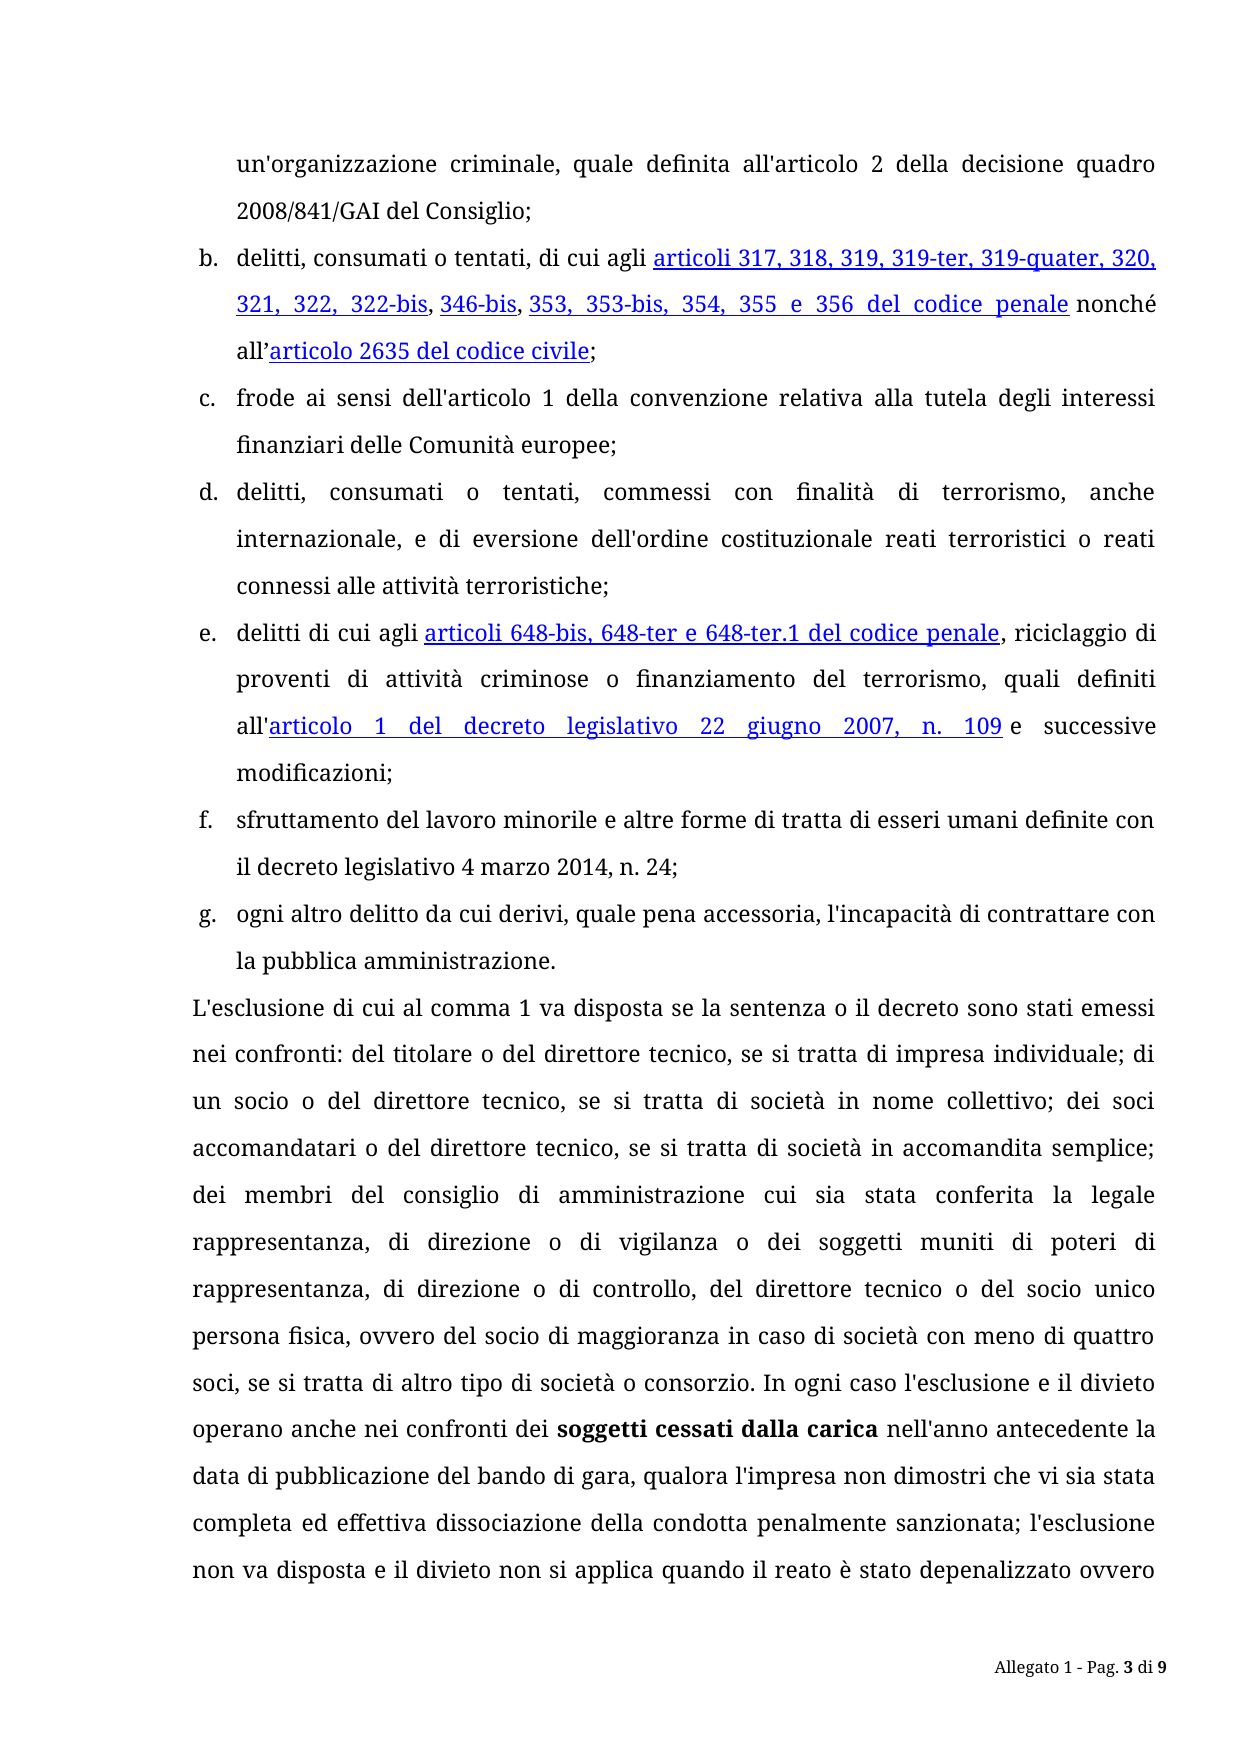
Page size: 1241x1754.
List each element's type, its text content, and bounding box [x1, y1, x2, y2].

list sfruttamento del lavoro minorile e altre forme di tratta di esseri umani definite con il decreto legislativo 4 marzo 2014, n. 24; [199, 804, 1157, 882]
list delitti, consumati o tentati, di cui agli articoli 416, 416-bis del codice penale ovvero delitti commessi avvalendosi delle condizioni previste dal predetto articolo 416-bis ovvero al fine di agevolare l'attività delle associazioni previste dallo stesso articolo, nonché per i delitti, consumati o tentati, previsti dall'articolo 74 del decreto del Presidente della Repubblica 9 ottobre 1990, n. 309, dall’articolo 291-quater del decreto del Presidente della Repubblica 23 gennaio 1973, n. 43 e dall'articolo 260 del decreto legislativo 3 aprile 2006, n. 152, in quanto riconducibili alla partecipazione a un'organizzazione criminale, quale definita all'articolo 2 della decisione quadro 2008/841/GAI del Consiglio; [199, 148, 1157, 226]
list delitti, consumati o tentati, di cui agli articoli 317, 318, 319, 319-ter, 319-quater, 320, 321, 322, 322-bis, 346-bis, 353, 353-bis, 354, 355 e 356 del codice penale nonché all’articolo 2635 del codice civile; [199, 241, 1157, 366]
list frode ai sensi dell'articolo 1 della convenzione relativa alla tutela degli interessi finanziari delle Comunità europee; [199, 382, 1157, 460]
list delitti di cui agli articoli 648-bis, 648-ter e 648-ter.1 del codice penale, riciclaggio di proventi di attività criminose o finanziamento del terrorismo, quali definiti all'articolo 1 del decreto legislativo 22 giugno 2007, n. 109 e successive modificazioni; [199, 616, 1157, 788]
list delitti, consumati o tentati, commessi con finalità di terrorismo, anche internazionale, e di eversione dell'ordine costituzionale reati terroristici o reati connessi alle attività terroristiche; [199, 476, 1157, 601]
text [192, 991, 1157, 1585]
list ogni altro delitto da cui derivi, quale pena accessoria, l'incapacità di contrattare con la pubblica amministrazione. [199, 898, 1157, 976]
